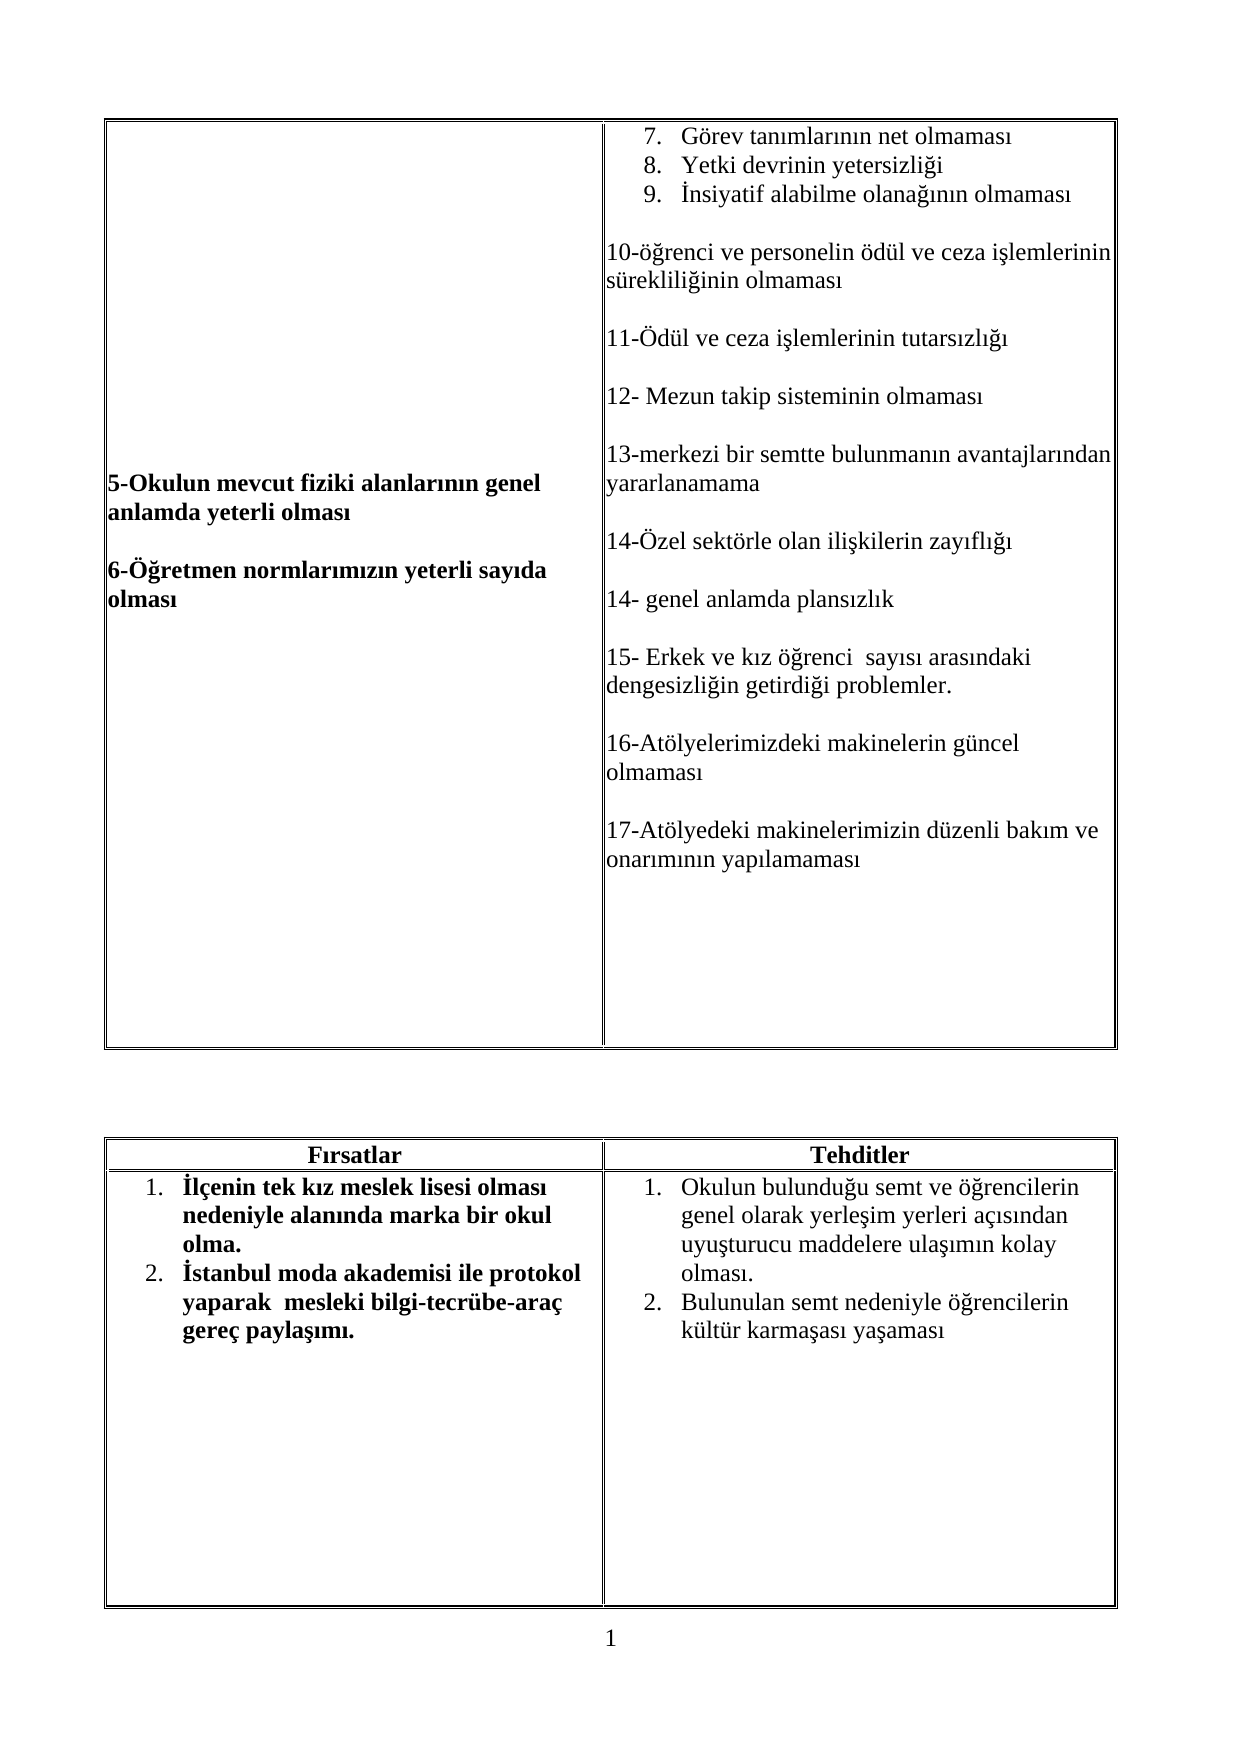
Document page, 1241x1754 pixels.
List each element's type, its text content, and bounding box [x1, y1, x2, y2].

table_header Fırsatlar [107, 1140, 603, 1169]
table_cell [604, 122, 1114, 1046]
table_header Tehditler [604, 1140, 1114, 1169]
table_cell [107, 122, 603, 1046]
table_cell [604, 1169, 1116, 1605]
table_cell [105, 1169, 603, 1605]
